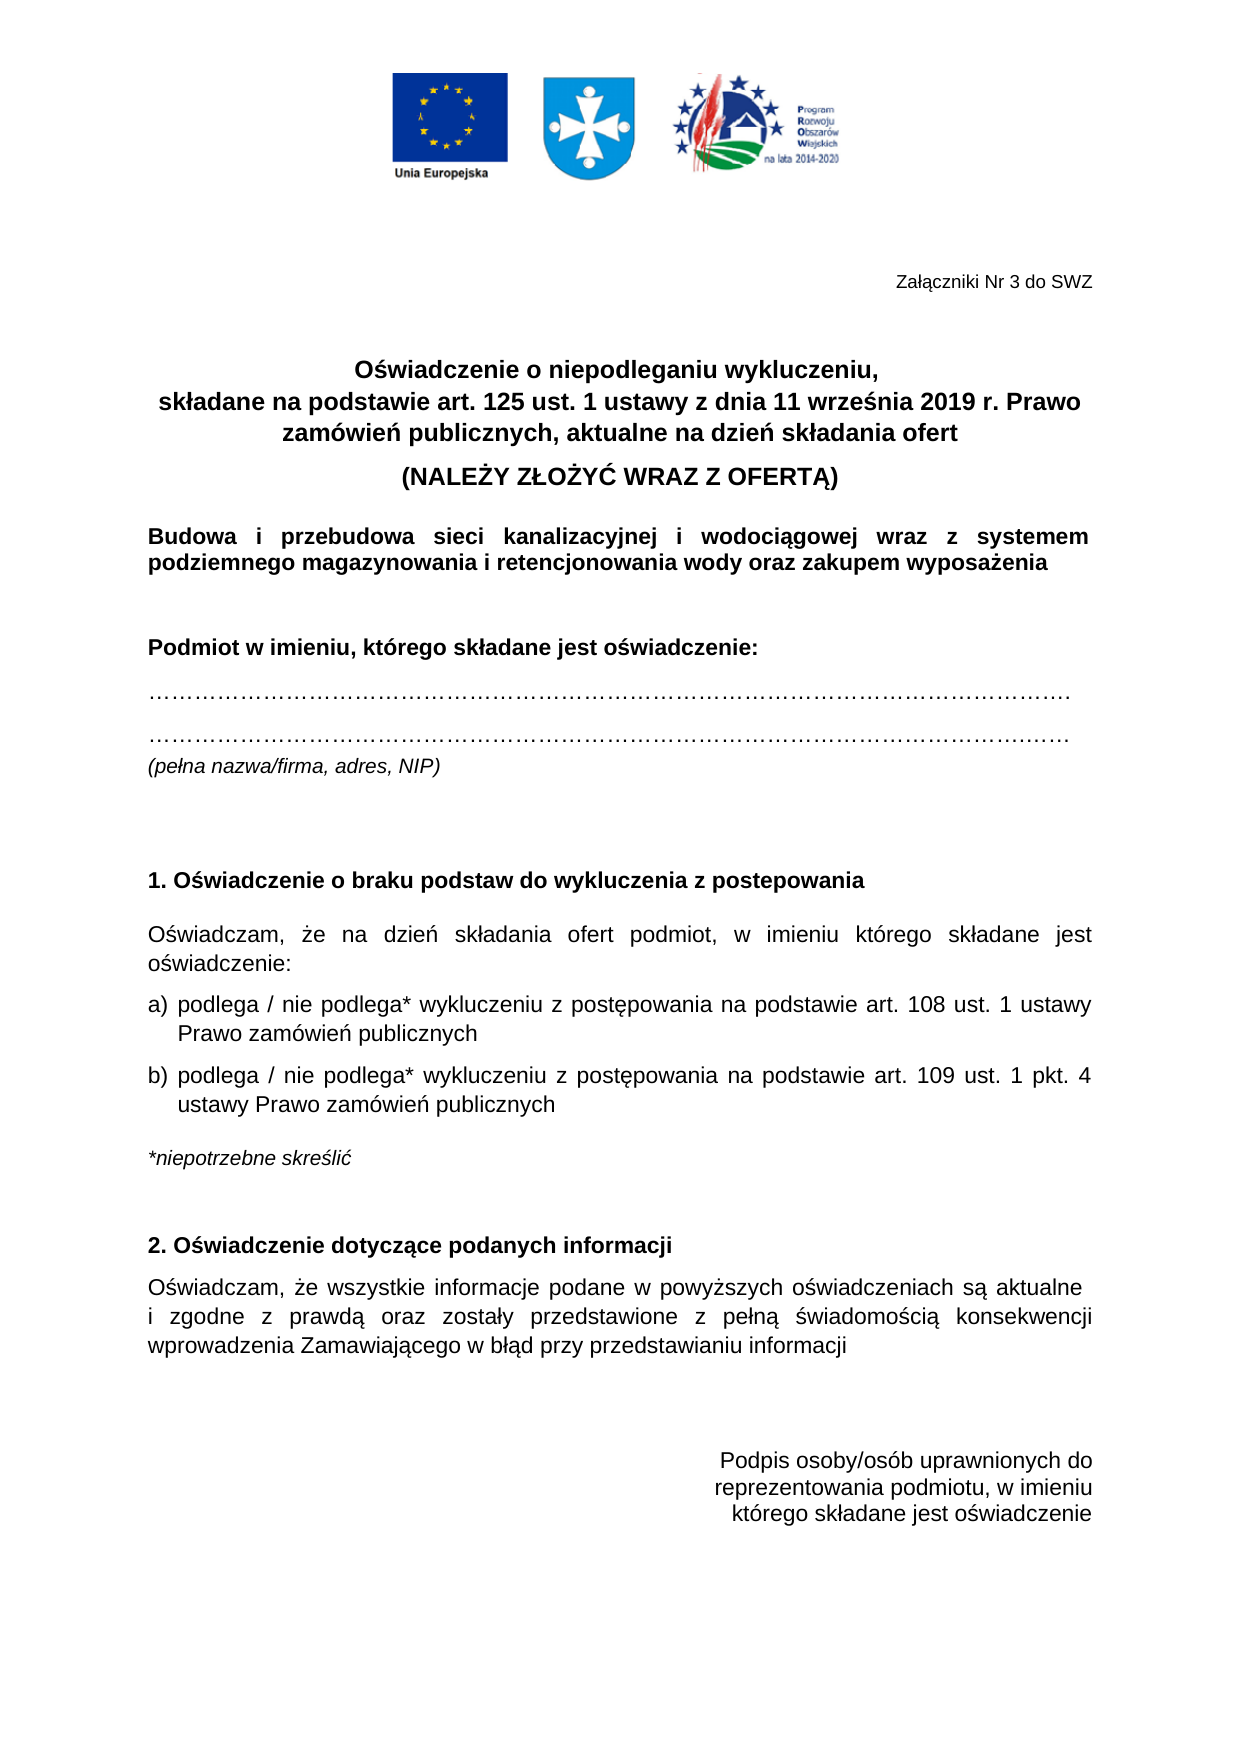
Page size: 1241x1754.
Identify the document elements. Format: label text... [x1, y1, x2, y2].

text (pełna nazwa/firma, adres, NIP) [148, 751, 1093, 778]
text …………………………………………………………………………………………………………. [148, 677, 1093, 704]
text którego składane jest oświadczenie [148, 1500, 1093, 1527]
text a) podlega / nie podlega* wykluczeniu z postępowania na podstawie art. 108 ust. 1 ustawy Prawo zamówień publicznych [148, 991, 1093, 1047]
text 2. Oświadczenie dotyczące podanych informacji [148, 1232, 1093, 1259]
text Załączniki Nr 3 do SWZ [148, 271, 1093, 293]
text Budowa i przebudowa sieci kanalizacyjnej i wodociągowej wraz z systemem podziemnego magazynowania i retencjonowania wody oraz zakupem wyposażenia [148, 523, 1089, 575]
picture [392, 73, 848, 185]
text …………………………………………………………………………………………………….…… [148, 721, 1093, 747]
text Podpis osoby/osób uprawnionych do [148, 1447, 1093, 1474]
text reprezentowania podmiotu, w imieniu [148, 1474, 1093, 1500]
text 1. Oświadczenie o braku podstaw do wykluczenia z postepowania [148, 867, 1093, 893]
text Oświadczam, że wszystkie informacje podane w powyższych oświadczeniach są aktualne i zgodne z prawdą oraz zostały przedstawione z pełną świadomością konsekwencji wprowadzenia Zamawiającego w błąd przy przedstawianiu informacji [148, 1274, 1093, 1358]
text Oświadczam, że na dzień składania ofert podmiot, w imieniu którego składane jest oświadczenie: [148, 921, 1093, 976]
text b) podlega / nie podlega* wykluczeniu z postępowania na podstawie art. 109 ust. 1 pkt. 4 ustawy Prawo zamówień publicznych [148, 1062, 1093, 1117]
text Oświadczenie o niepodleganiu wykluczeniu, składane na podstawie art. 125 ust. 1 ustawy z dnia 11 września 2019 r. Prawo zamówień publicznych, aktualne na dzień składania ofert [148, 355, 1093, 447]
text Podmiot w imieniu, którego składane jest oświadczenie: [148, 633, 1093, 660]
text (NALEŻY ZŁOŻYĆ WRAZ Z OFERTĄ) [148, 462, 1093, 491]
text *niepotrzebne skreślić [148, 1146, 1093, 1201]
